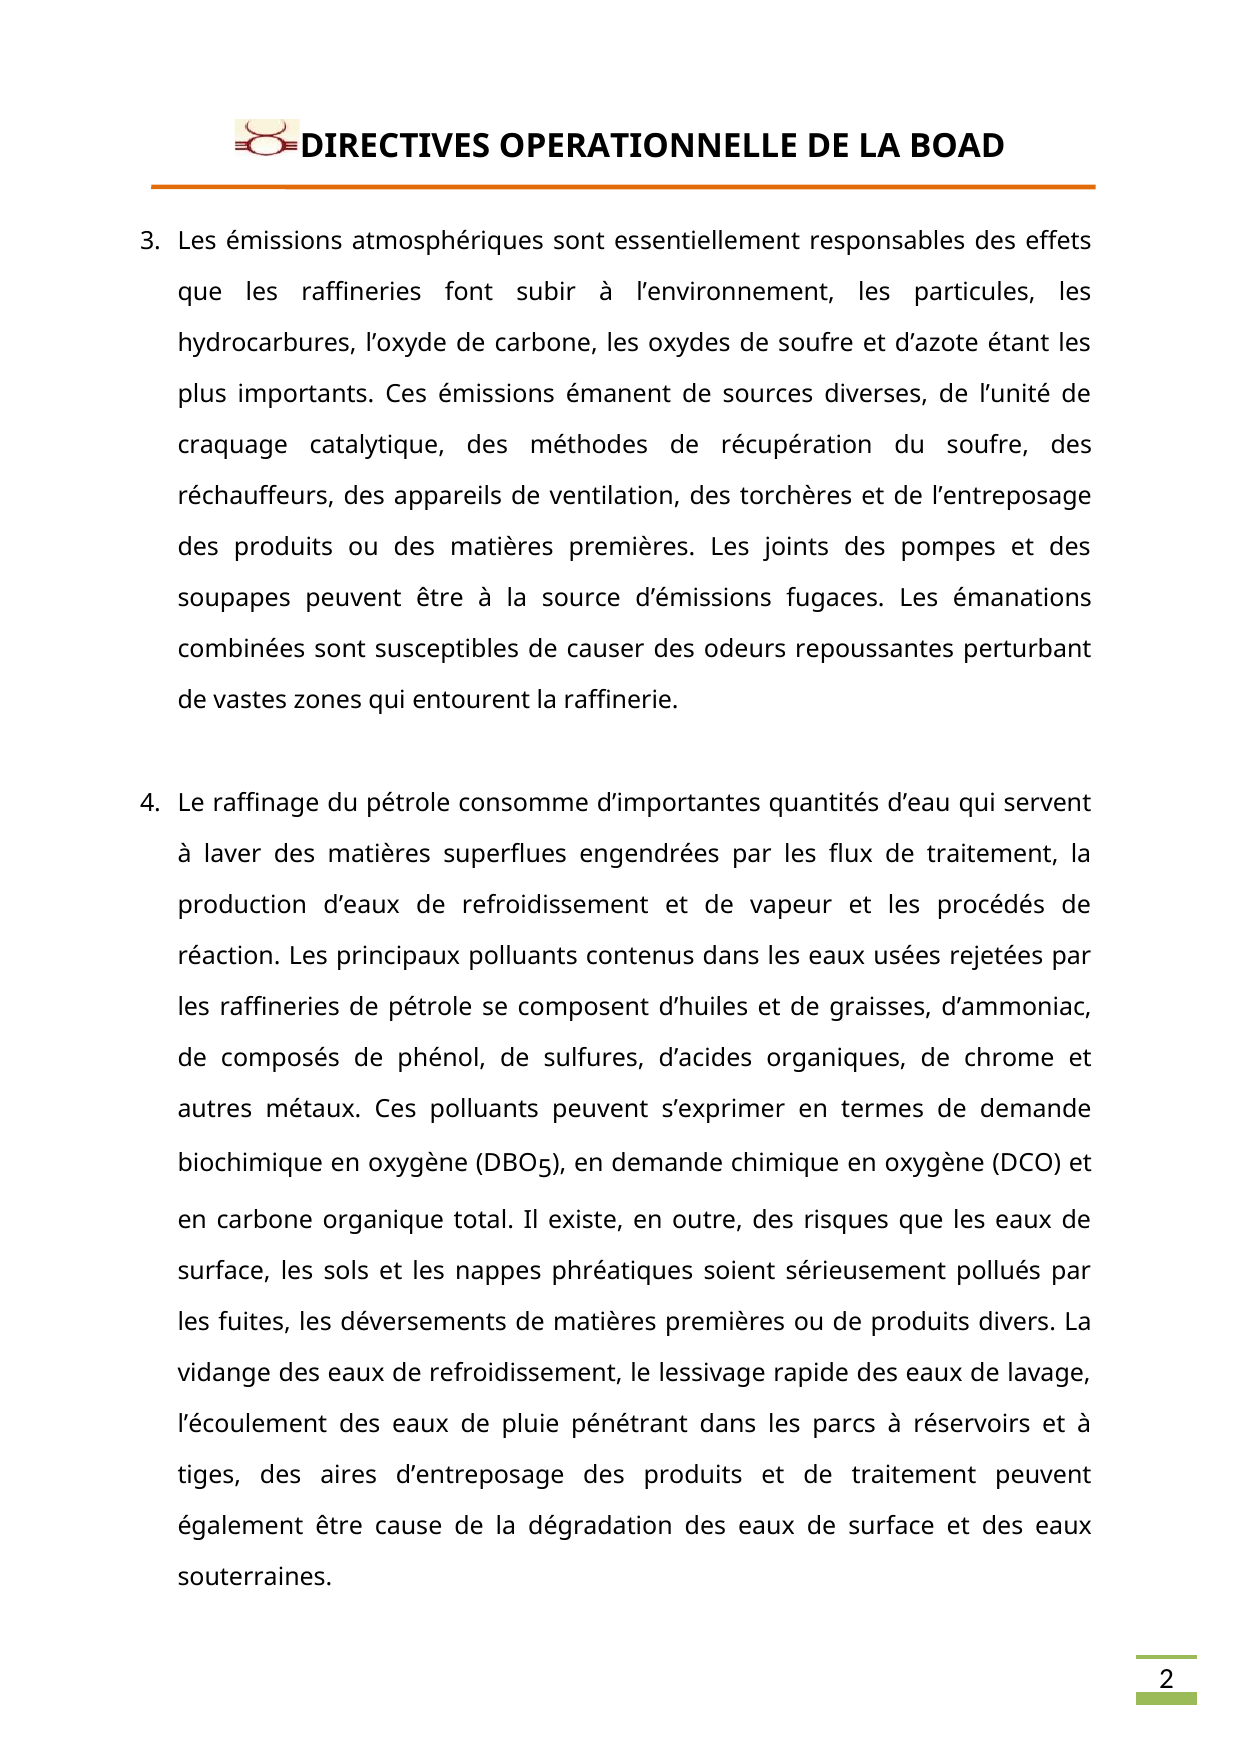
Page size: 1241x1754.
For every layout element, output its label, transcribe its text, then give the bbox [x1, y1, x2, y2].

list Les émissions atmosphériques sont essentiellement responsables des effets que les raffineries font subir à l’environnement, les particules, les hydrocarbures, l’oxyde de carbone, les oxydes de soufre et d’azote étant les plus importants. Ces émissions émanent de sources diverses, de l’unité de craquage catalytique, des méthodes de récupération du soufre, des réchauffeurs, des appareils de ventilation, des torchères et de l’entreposage des produits ou des matières premières. Les joints des pompes et des soupapes peuvent être à la source d’émissions fugaces. Les émanations combinées sont susceptibles de causer des odeurs repoussantes perturbant de vastes zones qui entourent la raffinerie. [140, 223, 1093, 716]
list Le raffinage du pétrole consomme d’importantes quantités d’eau qui servent à laver des matières superflues engendrées par les flux de traitement, la production d’eaux de refroidissement et de vapeur et les procédés de réaction. Les principaux polluants contenus dans les eaux usées rejetées par les raffineries de pétrole se composent d’huiles et de graisses, d’ammoniac, de composés de phénol, de sulfures, d’acides organiques, de chrome et autres métaux. Ces polluants peuvent s’exprimer en termes de demande biochimique en oxygène (DBO5), en demande chimique en oxygène (DCO) et en carbone organique total. Il existe, en outre, des risques que les eaux de surface, les sols et les nappes phréatiques soient sérieusement pollués par les fuites, les déversements de matières premières ou de produits divers. La vidange des eaux de refroidissement, le lessivage rapide des eaux de lavage, l’écoulement des eaux de pluie pénétrant dans les parcs à réservoirs et à tiges, des aires d’entreposage des produits et de traitement peuvent également être cause de la dégradation des eaux de surface et des eaux souterraines. [140, 784, 1093, 1593]
picture [234, 119, 300, 157]
